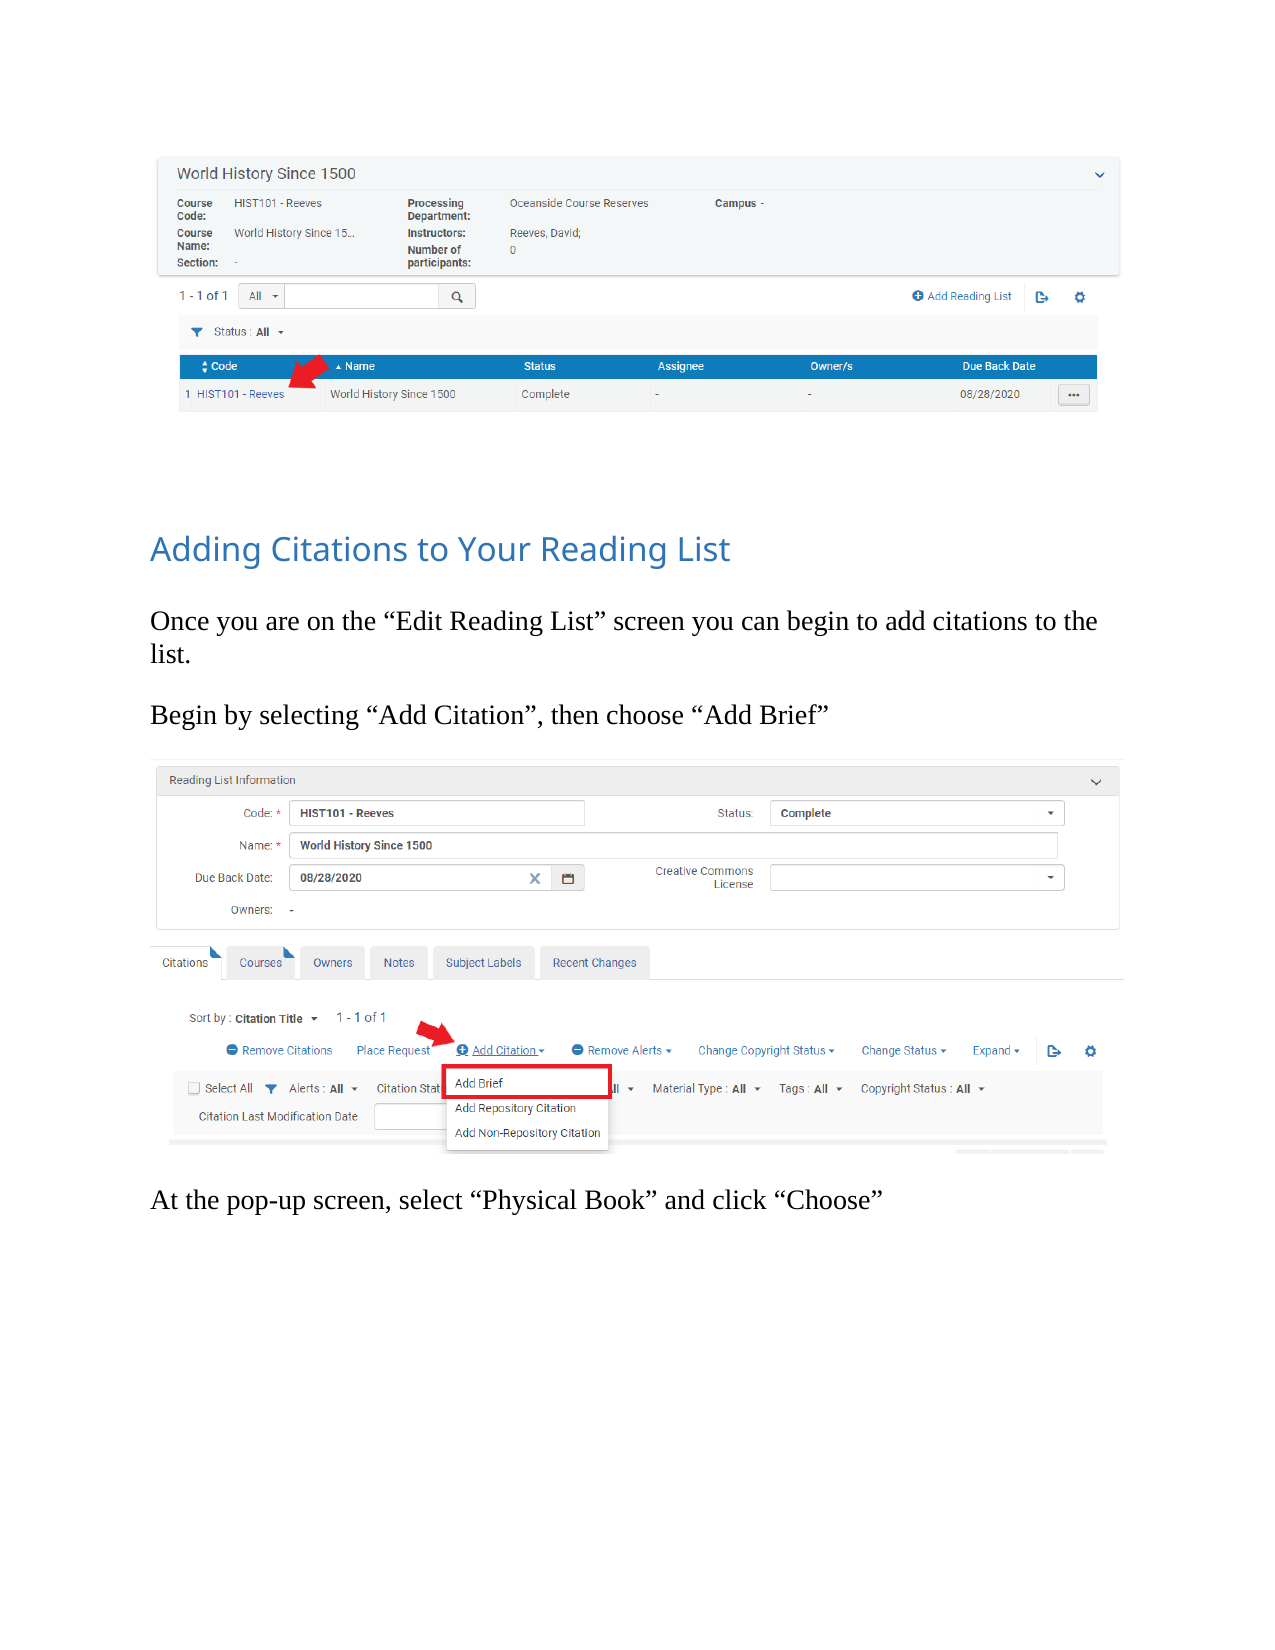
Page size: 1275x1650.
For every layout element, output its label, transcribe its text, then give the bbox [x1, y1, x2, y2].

text Once you are on the “Edit Reading List” screen you can begin to add citations to the list. [150, 604, 1125, 669]
picture [150, 759, 1124, 1154]
text At the pop-up screen, select “Physical Book” and click “Choose” [150, 1183, 1125, 1215]
text Begin by selecting “Add Citation”, then choose “Add Brief” [150, 698, 1125, 731]
subtitle Adding Citations to Your Reading List [150, 526, 1125, 572]
picture [150, 150, 1124, 425]
